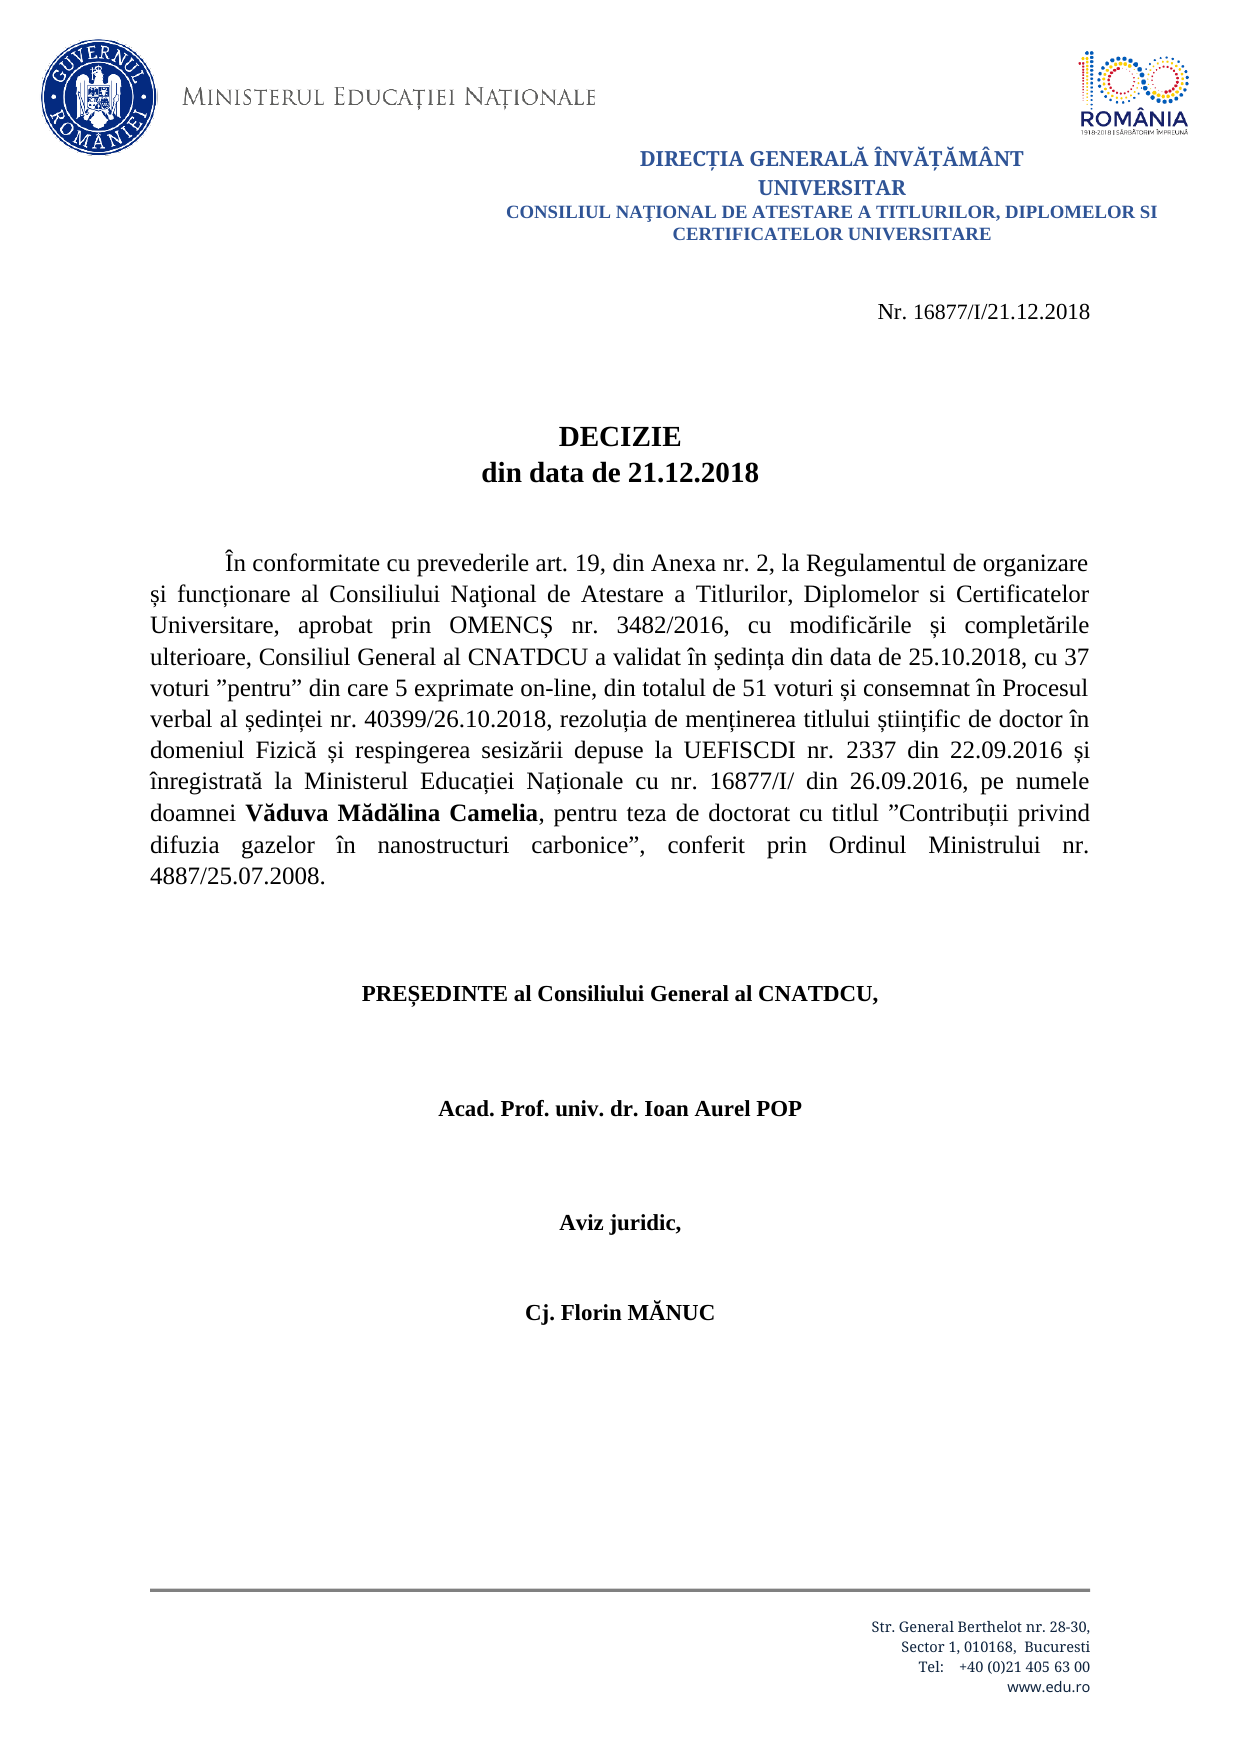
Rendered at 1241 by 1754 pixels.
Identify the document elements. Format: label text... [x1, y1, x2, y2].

text În conformitate cu prevederile art. 19, din Anexa nr. 2, la Regulamentul de organizare și funcționare al Consiliului Naţional de Atestare a Titlurilor, Diplomelor si Certificatelor Universitare, aprobat prin OMENCȘ nr. 3482/2016, cu modificările și completările ulterioare, Consiliul General al CNATDCU a validat în ședința din data de 25.10.2018, cu 37 voturi ”pentru” din care 5 exprimate on-line, din totalul de 51 voturi și consemnat în Procesul verbal al ședinței nr. 40399/26.10.2018, rezoluția de menținerea titlului științific de doctor în domeniul Fizică și respingerea sesizării depuse la UEFISCDI nr. 2337 din 22.09.2016 și înregistrată la Ministerul Educației Naționale cu nr. 16877/I/ din 26.09.2016, pe numele doamnei Văduva Mădălina Camelia, pentru teza de doctorat cu titlul ”Contribuții privind difuzia gazelor în nanostructuri carbonice”, conferit prin Ordinul Ministrului nr. 4887/25.07.2008. [150, 548, 1090, 889]
text Nr. 16877/I/21.12.2018 [150, 298, 1090, 324]
picture [1070, 46, 1196, 139]
text Aviz juridic, [150, 1209, 1090, 1235]
text Cj. Florin MĂNUC [150, 1299, 1090, 1326]
text din data de 21.12.2018 [150, 456, 1090, 489]
text DECIZIE [150, 419, 1090, 453]
text Acad. Prof. univ. dr. Ioan Aurel POP [150, 1095, 1090, 1122]
text PREȘEDINTE al Consiliului General al CNATDCU, [150, 980, 1090, 1006]
picture [39, 37, 595, 156]
